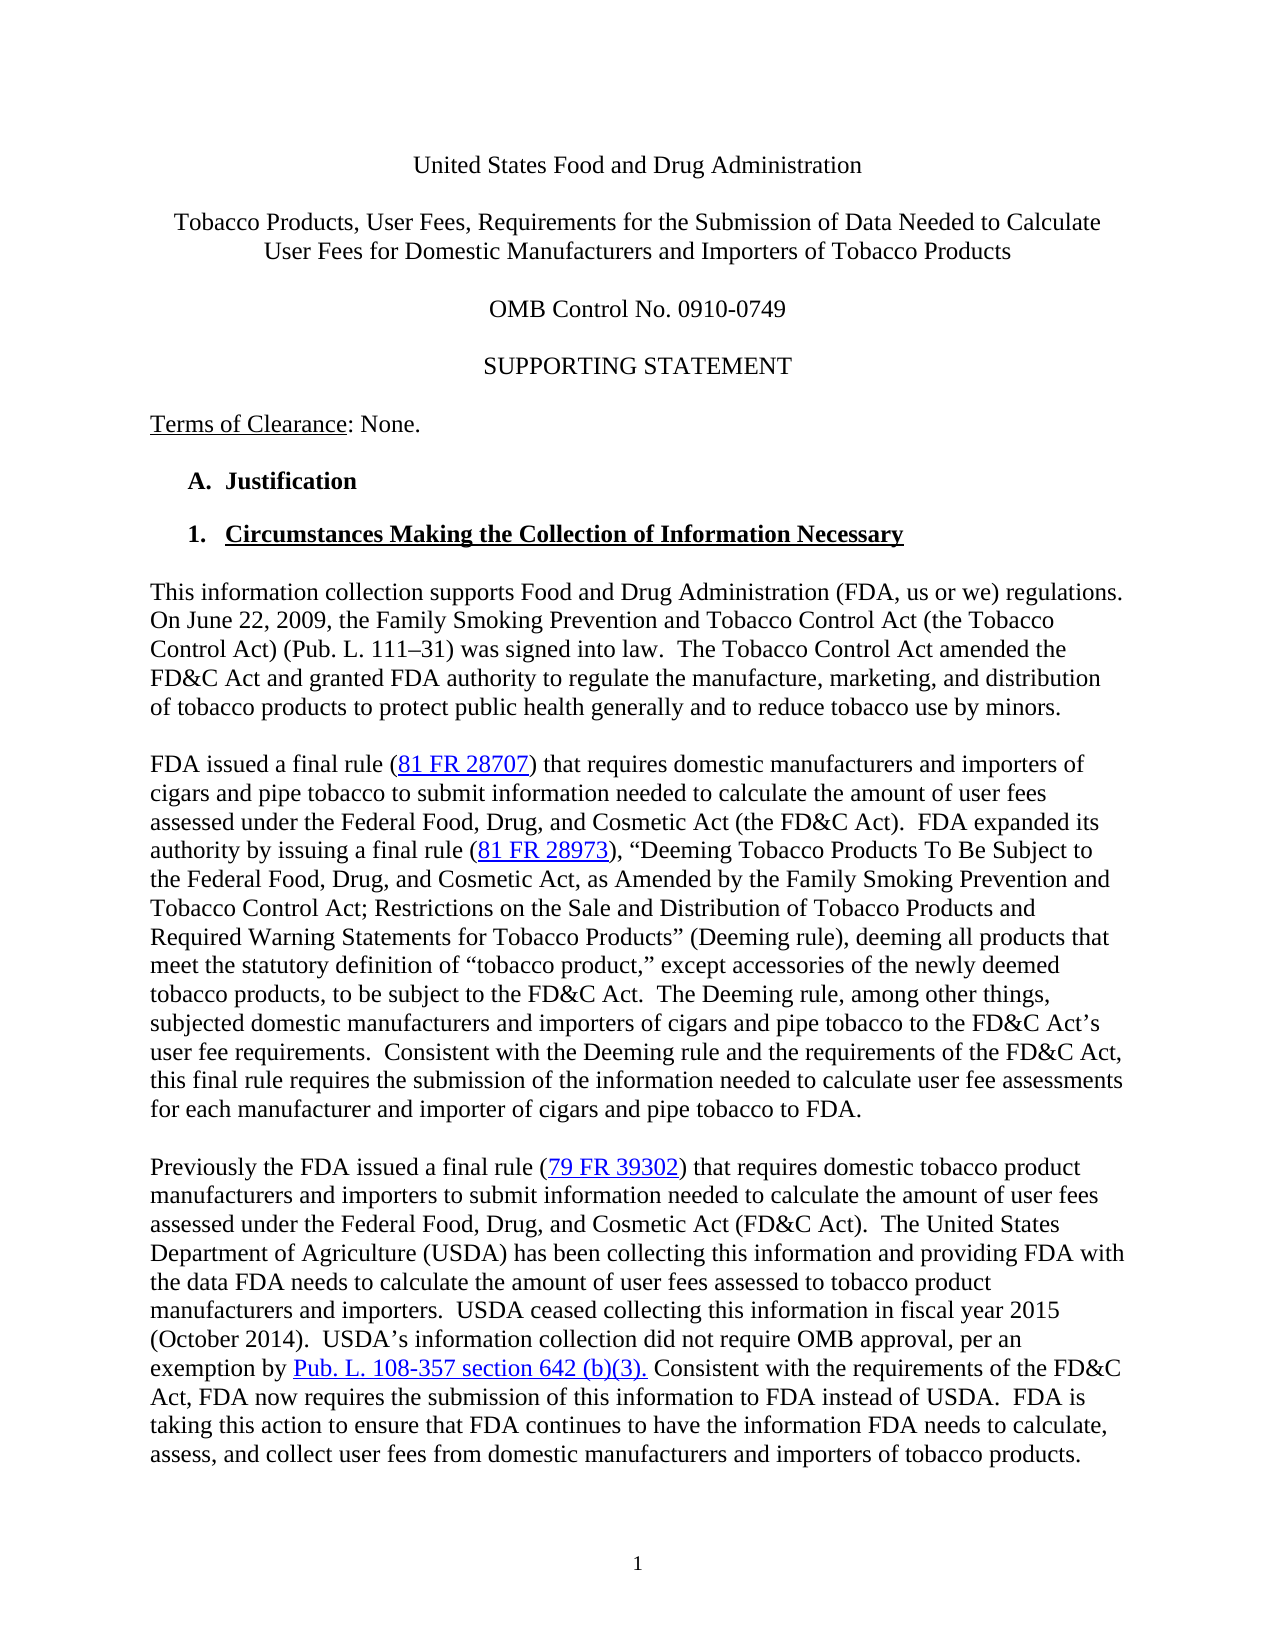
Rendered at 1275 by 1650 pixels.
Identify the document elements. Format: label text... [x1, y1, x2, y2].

text Previously the FDA issued a final rule (79 FR 39302) that requires domestic tobacco product manufacturers and importers to submit information needed to calculate the amount of user fees assessed under the Federal Food, Drug, and Cosmetic Act (FD&C Act). The United States Department of Agriculture (USDA) has been collecting this information and providing FDA with the data FDA needs to calculate the amount of user fees assessed to tobacco product manufacturers and importers. USDA ceased collecting this information in fiscal year 2015 (October 2014). USDA’s information collection did not require OMB approval, per an exemption by Pub. L. 108-357 section 642 (b)(3). Consistent with the requirements of the FD&C Act, FDA now requires the submission of this information to FDA instead of USDA. FDA is taking this action to ensure that FDA continues to have the information FDA needs to calculate, assess, and collect user fees from domestic manufacturers and importers of tobacco products. [150, 1152, 1125, 1468]
subtitle Justification [187, 466, 1125, 495]
text Tobacco Products, User Fees, Requirements for the Submission of Data Needed to Calculate User Fees for Domestic Manufacturers and Importers of Tobacco Products [150, 207, 1125, 265]
text United States Food and Drug Administration [150, 150, 1125, 179]
text FDA issued a final rule (81 FR 28707) that requires domestic manufacturers and importers of cigars and pipe tobacco to submit information needed to calculate the amount of user fees assessed under the Federal Food, Drug, and Cosmetic Act (the FD&C Act). FDA expanded its authority by issuing a final rule (81 FR 28973), “Deeming Tobacco Products To Be Subject to the Federal Food, Drug, and Cosmetic Act, as Amended by the Family Smoking Prevention and Tobacco Control Act; Restrictions on the Sale and Distribution of Tobacco Products and Required Warning Statements for Tobacco Products” (Deeming rule), deeming all products that meet the statutory definition of “tobacco product,” except accessories of the newly deemed tobacco products, to be subject to the FD&C Act. The Deeming rule, among other things, subjected domestic manufacturers and importers of cigars and pipe tobacco to the FD&C Act’s user fee requirements. Consistent with the Deeming rule and the requirements of the FD&C Act, this final rule requires the submission of the information needed to calculate user fee assessments for each manufacturer and importer of cigars and pipe tobacco to FDA. [150, 749, 1125, 1123]
text Terms of Clearance: None. [150, 409, 1125, 437]
text OMB Control No. 0910-0749 [150, 294, 1125, 322]
text This information collection supports Food and Drug Administration (FDA, us or we) regulations. On June 22, 2009, the Family Smoking Prevention and Tobacco Control Act (the Tobacco Control Act) (Pub. L. 111–31) was signed into law. The Tobacco Control Act amended the FD&C Act and granted FDA authority to regulate the manufacture, marketing, and distribution of tobacco products to protect public health generally and to reduce tobacco use by minors. [150, 577, 1125, 720]
list Circumstances Making the Collection of Information Necessary [187, 519, 1125, 548]
text SUPPORTING STATEMENT [150, 351, 1125, 380]
